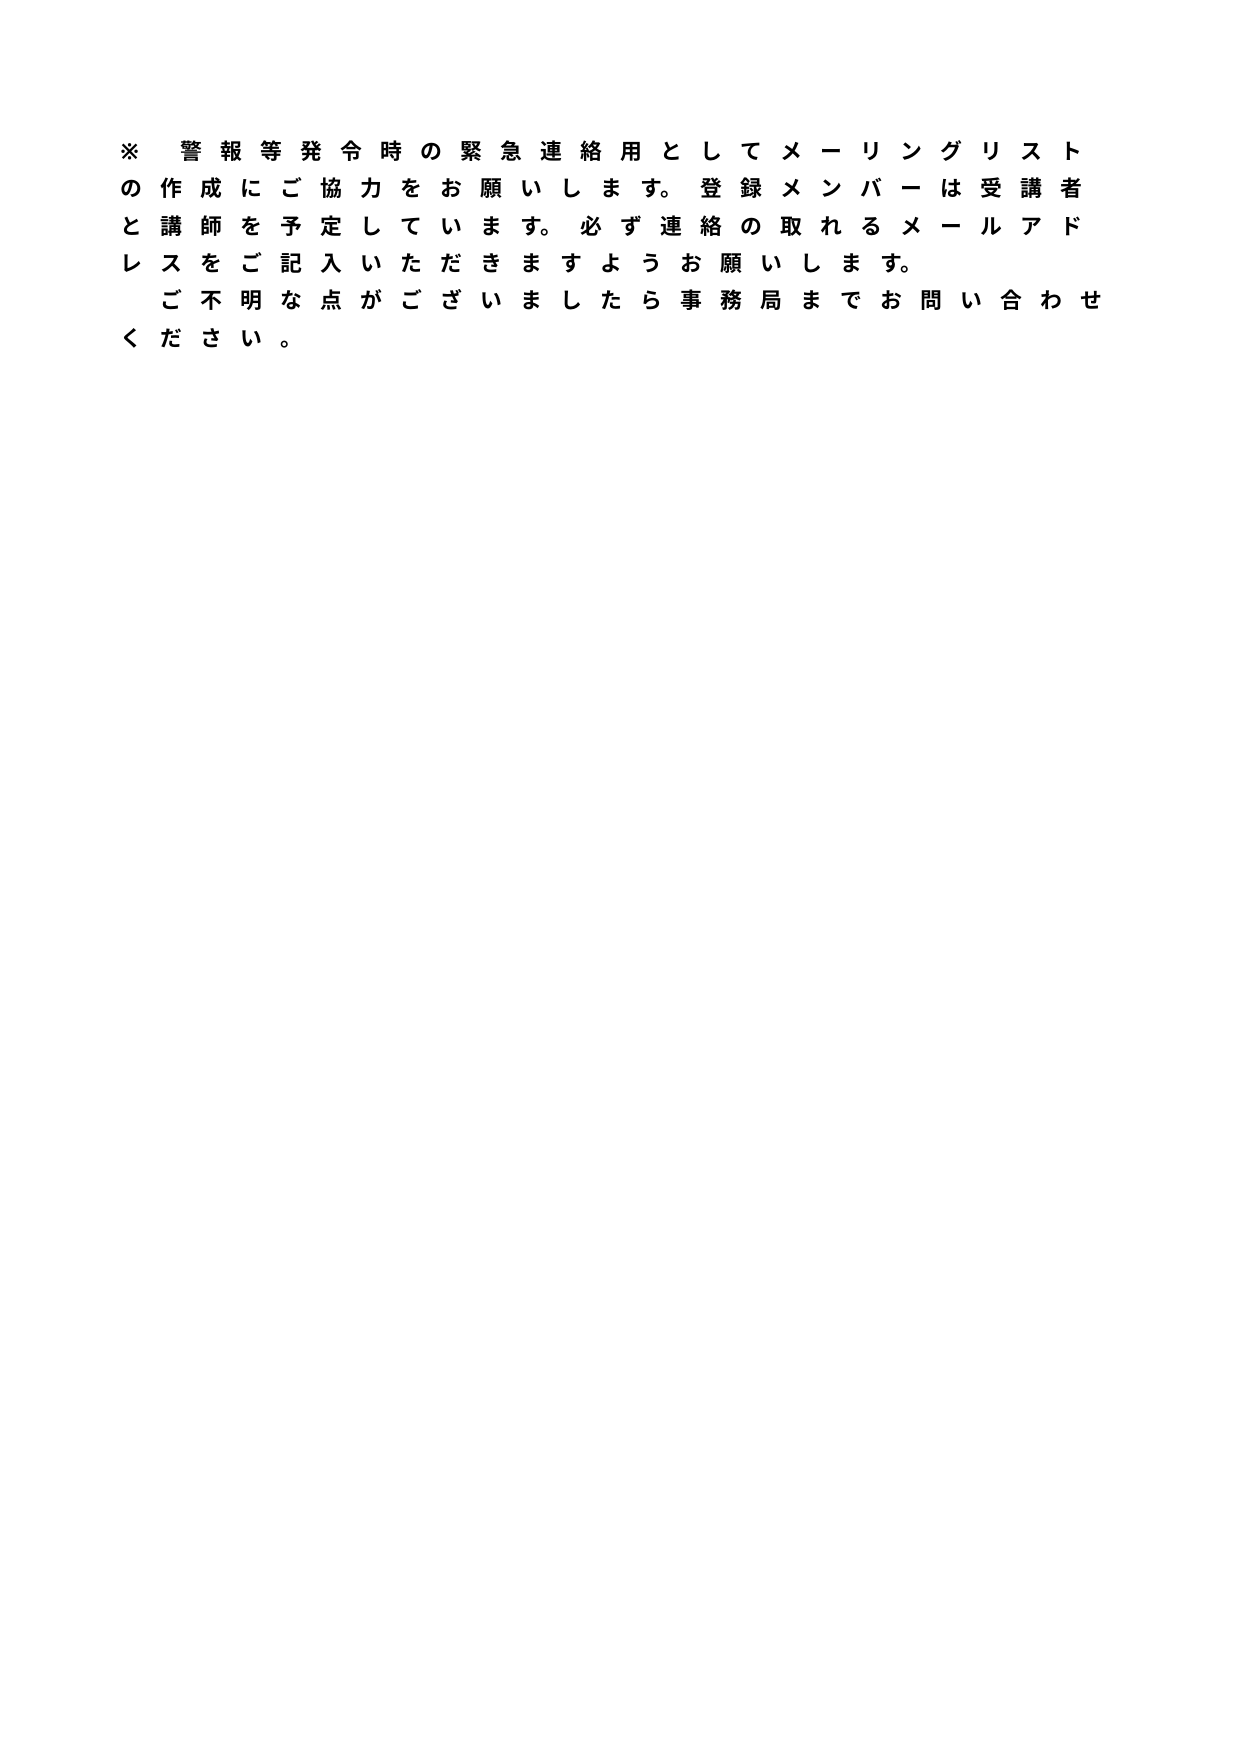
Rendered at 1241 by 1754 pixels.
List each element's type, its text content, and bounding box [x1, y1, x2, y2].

text ご不明な点がございましたら事務局までお問い合わせください。 [120, 280, 1120, 355]
text ※ 警報等発令時の緊急連絡用としてメーリングリストの作成にご協力をお願いします。登録メンバーは受講者と講師を予定しています。必ず連絡の取れるメールアドレスをご記入いただきますようお願いします。 [120, 131, 1120, 280]
